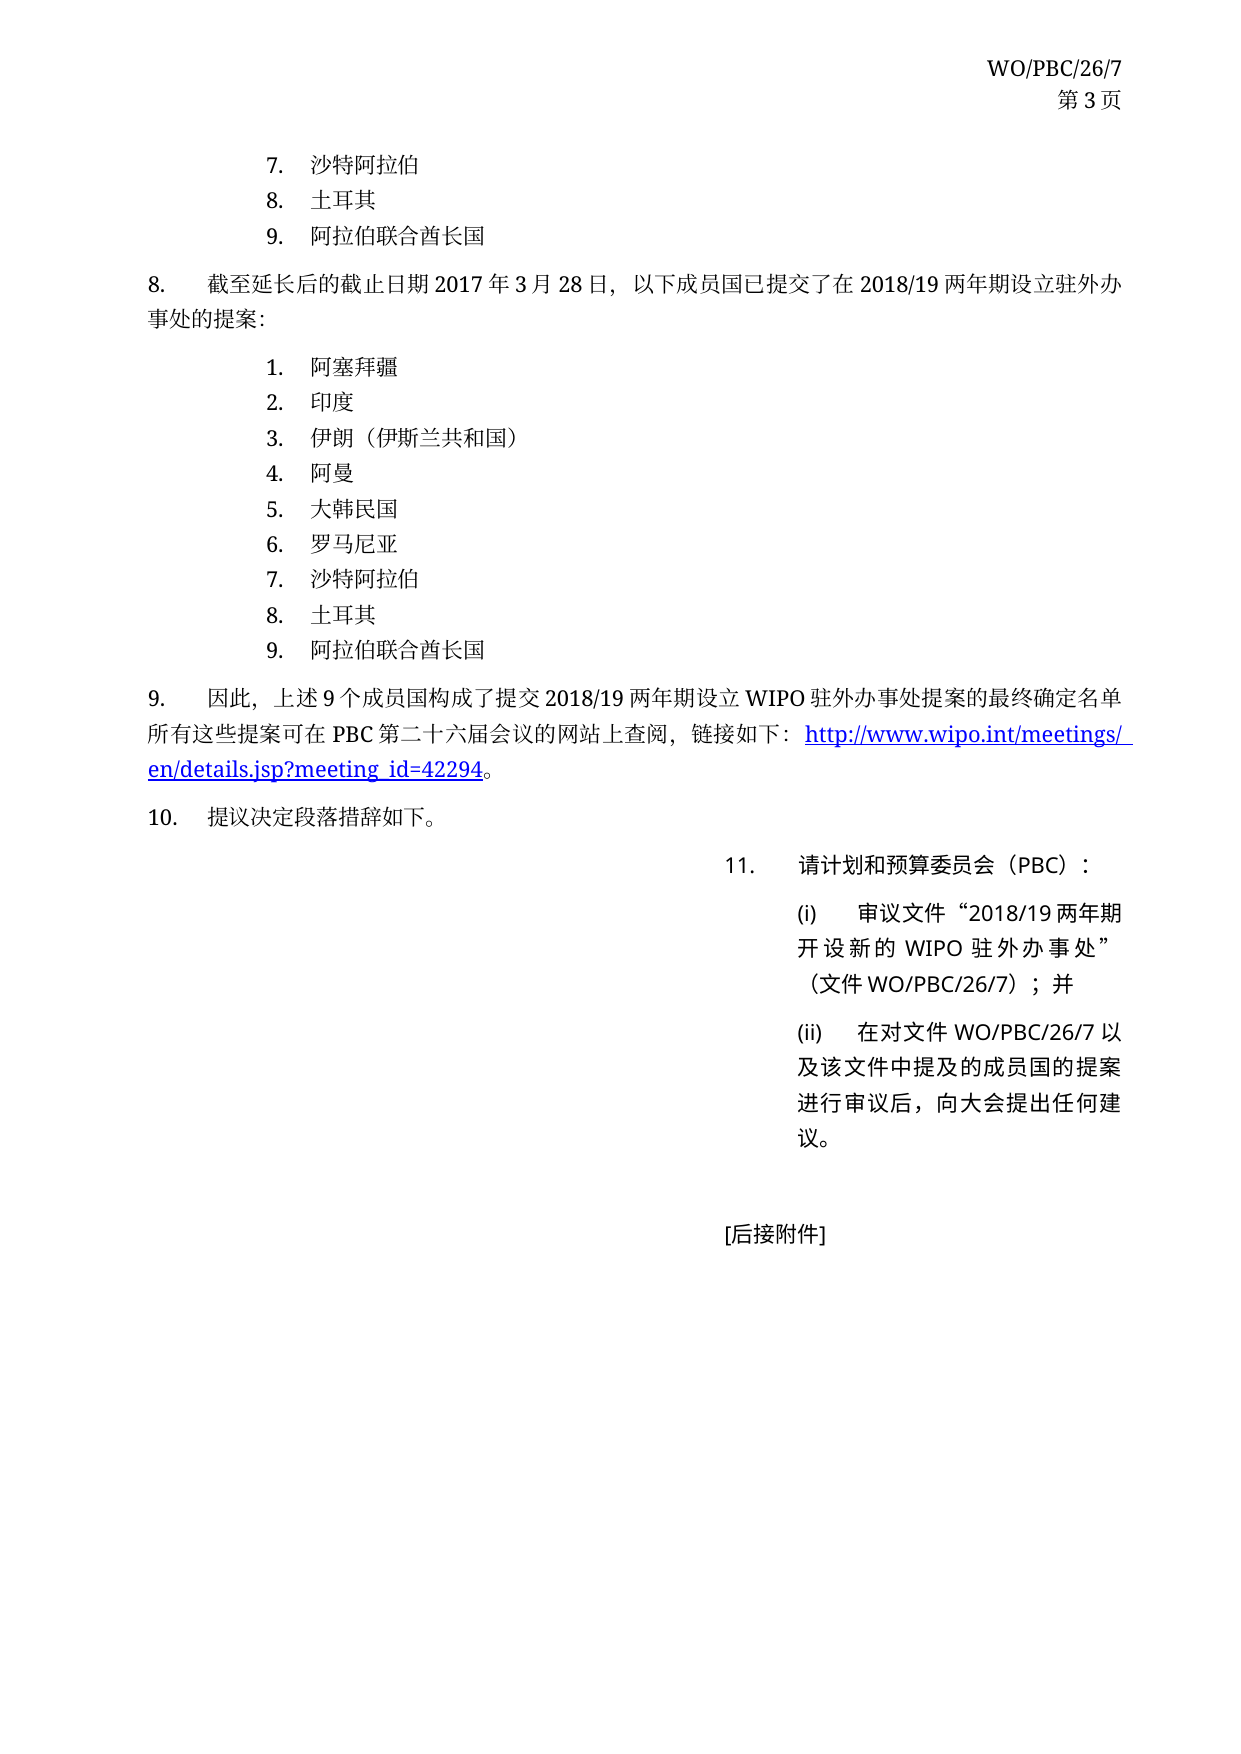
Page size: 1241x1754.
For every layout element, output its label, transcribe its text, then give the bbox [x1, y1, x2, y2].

list 沙特阿拉伯 [266, 559, 1122, 594]
list 阿拉伯联合酋长国 [266, 215, 1122, 251]
list 阿塞拜疆 [266, 346, 1122, 382]
list 截至延长后的截止日期2017年3月28日，以下成员国已提交了在2018/19两年期设立驻外办事处的提案： [148, 263, 1122, 334]
list (i) 审议文件“2018/19两年期开设新的WIPO驻外办事处”（文件WO/PBC/26/7）；并 [797, 892, 1122, 998]
list 土耳其 [266, 594, 1122, 630]
list 阿拉伯联合酋长国 [266, 630, 1122, 665]
list 11. 请计划和预算委员会（PBC）： [724, 844, 1122, 880]
list [后接附件] [724, 1213, 1122, 1248]
list 提议决定段落措辞如下。 [148, 796, 1122, 832]
list 土耳其 [266, 180, 1122, 215]
list 阿曼 [266, 453, 1122, 488]
list 印度 [266, 382, 1122, 417]
list 沙特阿拉伯 [266, 144, 1122, 180]
list 罗马尼亚 [266, 523, 1122, 559]
list 因此，上述9个成员国构成了提交2018/19两年期设立WIPO驻外办事处提案的最终确定名单。所有这些提案可在PBC第二十六届会议的网站上查阅，链接如下：http://www.wipo.int/meetings/‌en/details.jsp?meeting_id=42294。 [148, 678, 1122, 784]
list 大韩民国 [266, 488, 1122, 523]
list 伊朗（伊斯兰共和国） [266, 417, 1122, 453]
list (ii) 在对文件WO/PBC/26/7以及该文件中提及的成员国的提案进行审议后，向大会提出任何建议。 [797, 1011, 1122, 1153]
